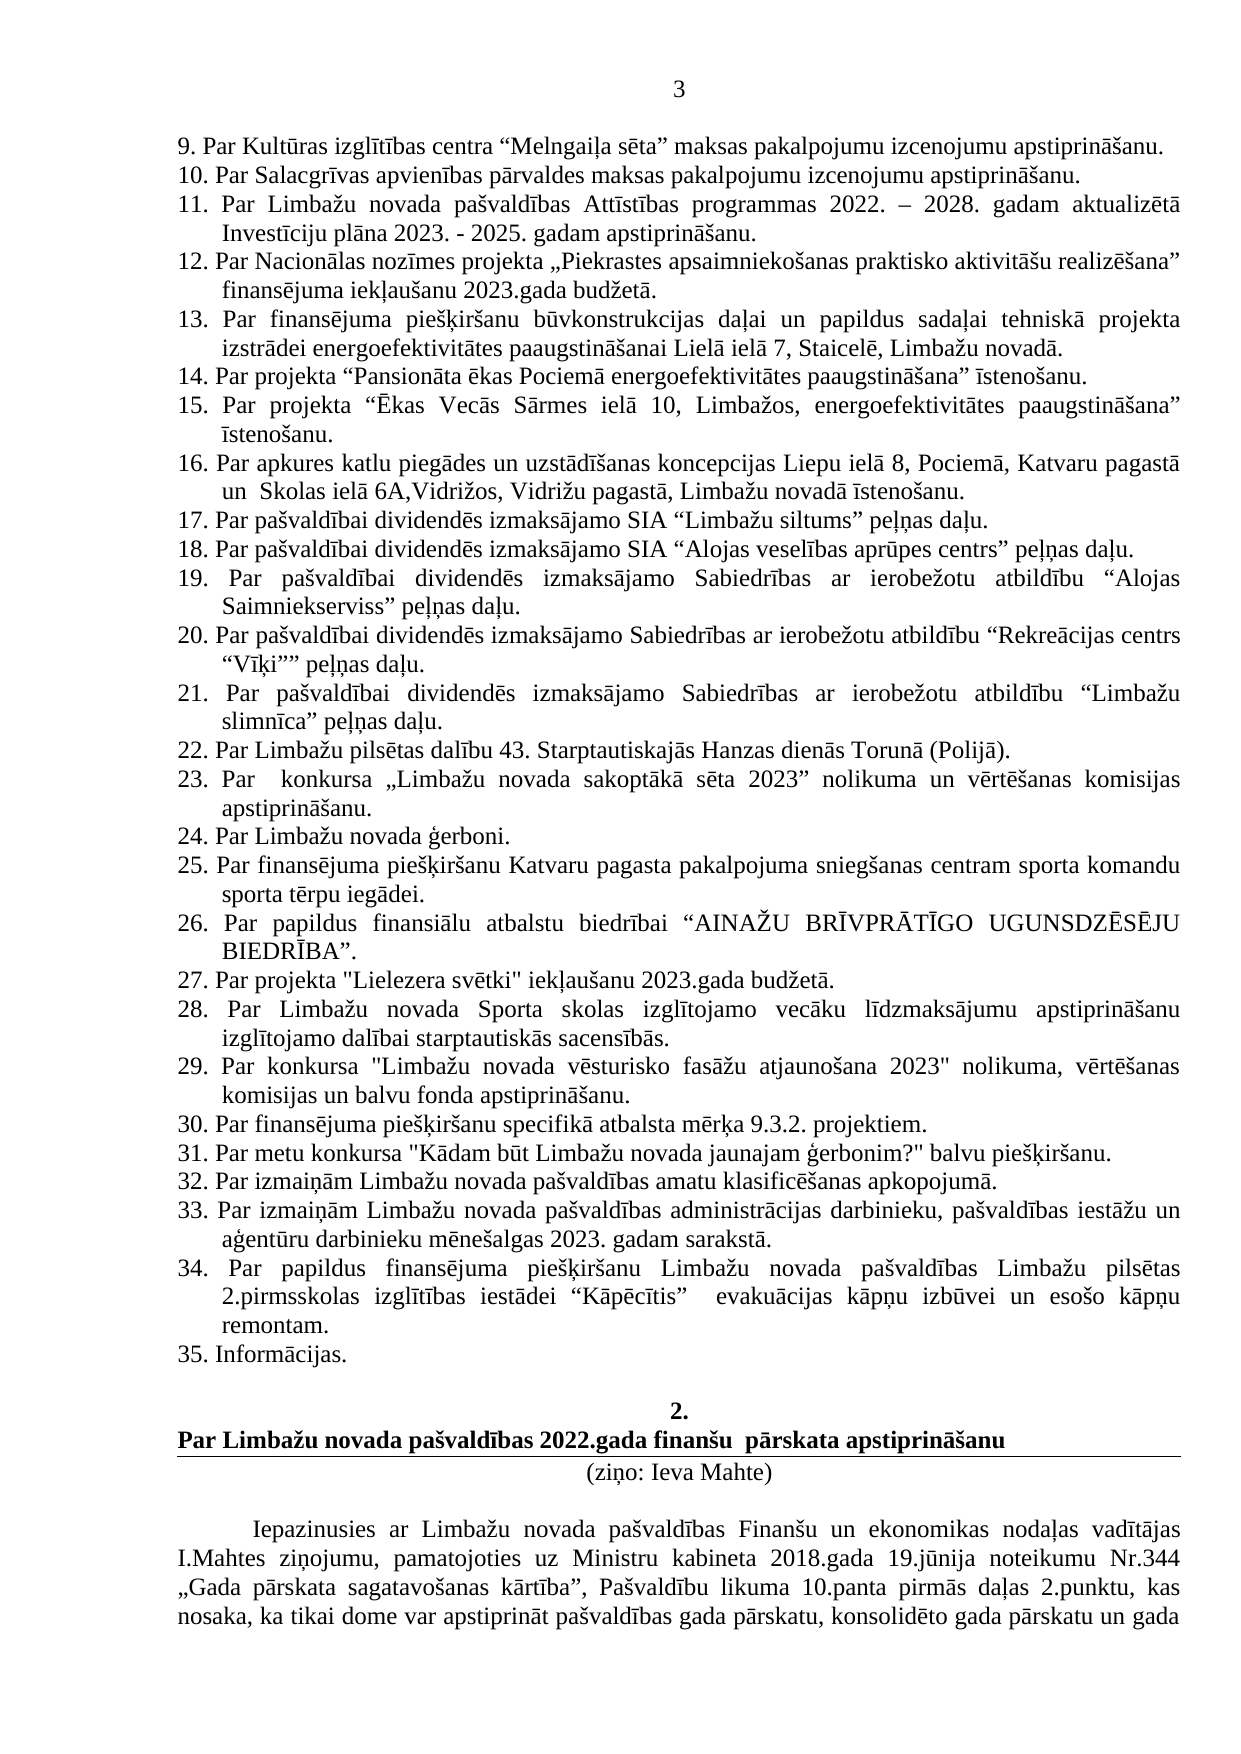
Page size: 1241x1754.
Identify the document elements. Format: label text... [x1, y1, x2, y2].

text 25. Par finansējuma piešķiršanu Katvaru pagasta pakalpojuma sniegšanas centram sporta komandu sporta tērpu iegādei. [177, 850, 1181, 908]
text 31. Par metu konkursa "Kādam būt Limbažu novada jaunajam ģerbonim?" balvu piešķiršanu. [177, 1138, 1181, 1166]
text (ziņo: Ieva Mahte) [177, 1457, 1181, 1486]
text 27. Par projekta "Lielezera svētki" iekļaušanu 2023.gada budžetā. [177, 965, 1181, 994]
text 21. Par pašvaldībai dividendēs izmaksājamo Sabiedrības ar ierobežotu atbildību “Limbažu slimnīca” peļņas daļu. [177, 678, 1181, 735]
text 35. Informācijas. [177, 1339, 1181, 1368]
text 18. Par pašvaldībai dividendēs izmaksājamo SIA “Alojas veselības aprūpes centrs” peļņas daļu. [177, 534, 1181, 563]
text 16. Par apkures katlu piegādes un uzstādīšanas koncepcijas Liepu ielā 8, Pociemā, Katvaru pagastā un Skolas ielā 6A,Vidrižos, Vidrižu pagastā, Limbažu novadā īstenošanu. [177, 448, 1181, 505]
text 23. Par konkursa „Limbažu novada sakoptākā sēta 2023” nolikuma un vērtēšanas komisijas apstiprināšanu. [177, 764, 1181, 821]
text 33. Par izmaiņām Limbažu novada pašvaldības administrācijas darbinieku, pašvaldības iestāžu un aģentūru darbinieku mēnešalgas 2023. gadam sarakstā. [177, 1195, 1181, 1253]
text 22. Par Limbažu pilsētas dalību 43. Starptautiskajās Hanzas dienās Torunā (Polijā). [177, 735, 1181, 764]
text 29. Par konkursa "Limbažu novada vēsturisko fasāžu atjaunošana 2023" nolikuma, vērtēšanas komisijas un balvu fonda apstiprināšanu. [177, 1051, 1181, 1109]
text 13. Par finansējuma piešķiršanu būvkonstrukcijas daļai un papildus sadaļai tehniskā projekta izstrādei energoefektivitātes paaugstināšanai Lielā ielā 7, Staicelē, Limbažu novadā. [177, 304, 1181, 361]
text 12. Par Nacionālas nozīmes projekta „Piekrastes apsaimniekošanas praktisko aktivitāšu realizēšana” finansējuma iekļaušanu 2023.gada budžetā. [177, 246, 1181, 304]
text 24. Par Limbažu novada ģerboni. [177, 821, 1181, 850]
text 15. Par projekta “Ēkas Vecās Sārmes ielā 10, Limbažos, energoefektivitātes paaugstināšana” īstenošanu. [177, 390, 1181, 448]
text 9. Par Kultūras izglītības centra “Melngaiļa sēta” maksas pakalpojumu izcenojumu apstiprināšanu. [177, 131, 1181, 160]
text 2. [177, 1396, 1181, 1425]
text 10. Par Salacgrīvas apvienības pārvaldes maksas pakalpojumu izcenojumu apstiprināšanu. [177, 160, 1181, 189]
text 11. Par Limbažu novada pašvaldības Attīstības programmas 2022. – 2028. gadam aktualizētā Investīciju plāna 2023. - 2025. gadam apstiprināšanu. [177, 189, 1181, 246]
text 28. Par Limbažu novada Sporta skolas izglītojamo vecāku līdzmaksājumu apstiprināšanu izglītojamo dalībai starptautiskās sacensībās. [177, 994, 1181, 1051]
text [177, 1514, 1181, 1629]
text Par Limbažu novada pašvaldības 2022.gada finanšu pārskata apstiprināšanu [177, 1425, 1181, 1456]
text 26. Par papildus finansiālu atbalstu biedrībai “AINAŽU BRĪVPRĀTĪGO UGUNSDZĒSĒJU BIEDRĪBA”. [177, 908, 1181, 965]
text 17. Par pašvaldībai dividendēs izmaksājamo SIA “Limbažu siltums” peļņas daļu. [177, 505, 1181, 534]
text 19. Par pašvaldībai dividendēs izmaksājamo Sabiedrības ar ierobežotu atbildību “Alojas Saimniekserviss” peļņas daļu. [177, 563, 1181, 620]
text 32. Par izmaiņām Limbažu novada pašvaldības amatu klasificēšanas apkopojumā. [177, 1166, 1181, 1195]
text 14. Par projekta “Pansionāta ēkas Pociemā energoefektivitātes paaugstināšana” īstenošanu. [177, 361, 1181, 390]
text 20. Par pašvaldībai dividendēs izmaksājamo Sabiedrības ar ierobežotu atbildību “Rekreācijas centrs “Vīķi”” peļņas daļu. [177, 620, 1181, 678]
text 30. Par finansējuma piešķiršanu specifikā atbalsta mērķa 9.3.2. projektiem. [177, 1109, 1181, 1138]
text 34. Par papildus finansējuma piešķiršanu Limbažu novada pašvaldības Limbažu pilsētas 2.pirmsskolas izglītības iestādei “Kāpēcītis” evakuācijas kāpņu izbūvei un esošo kāpņu remontam. [177, 1253, 1181, 1339]
